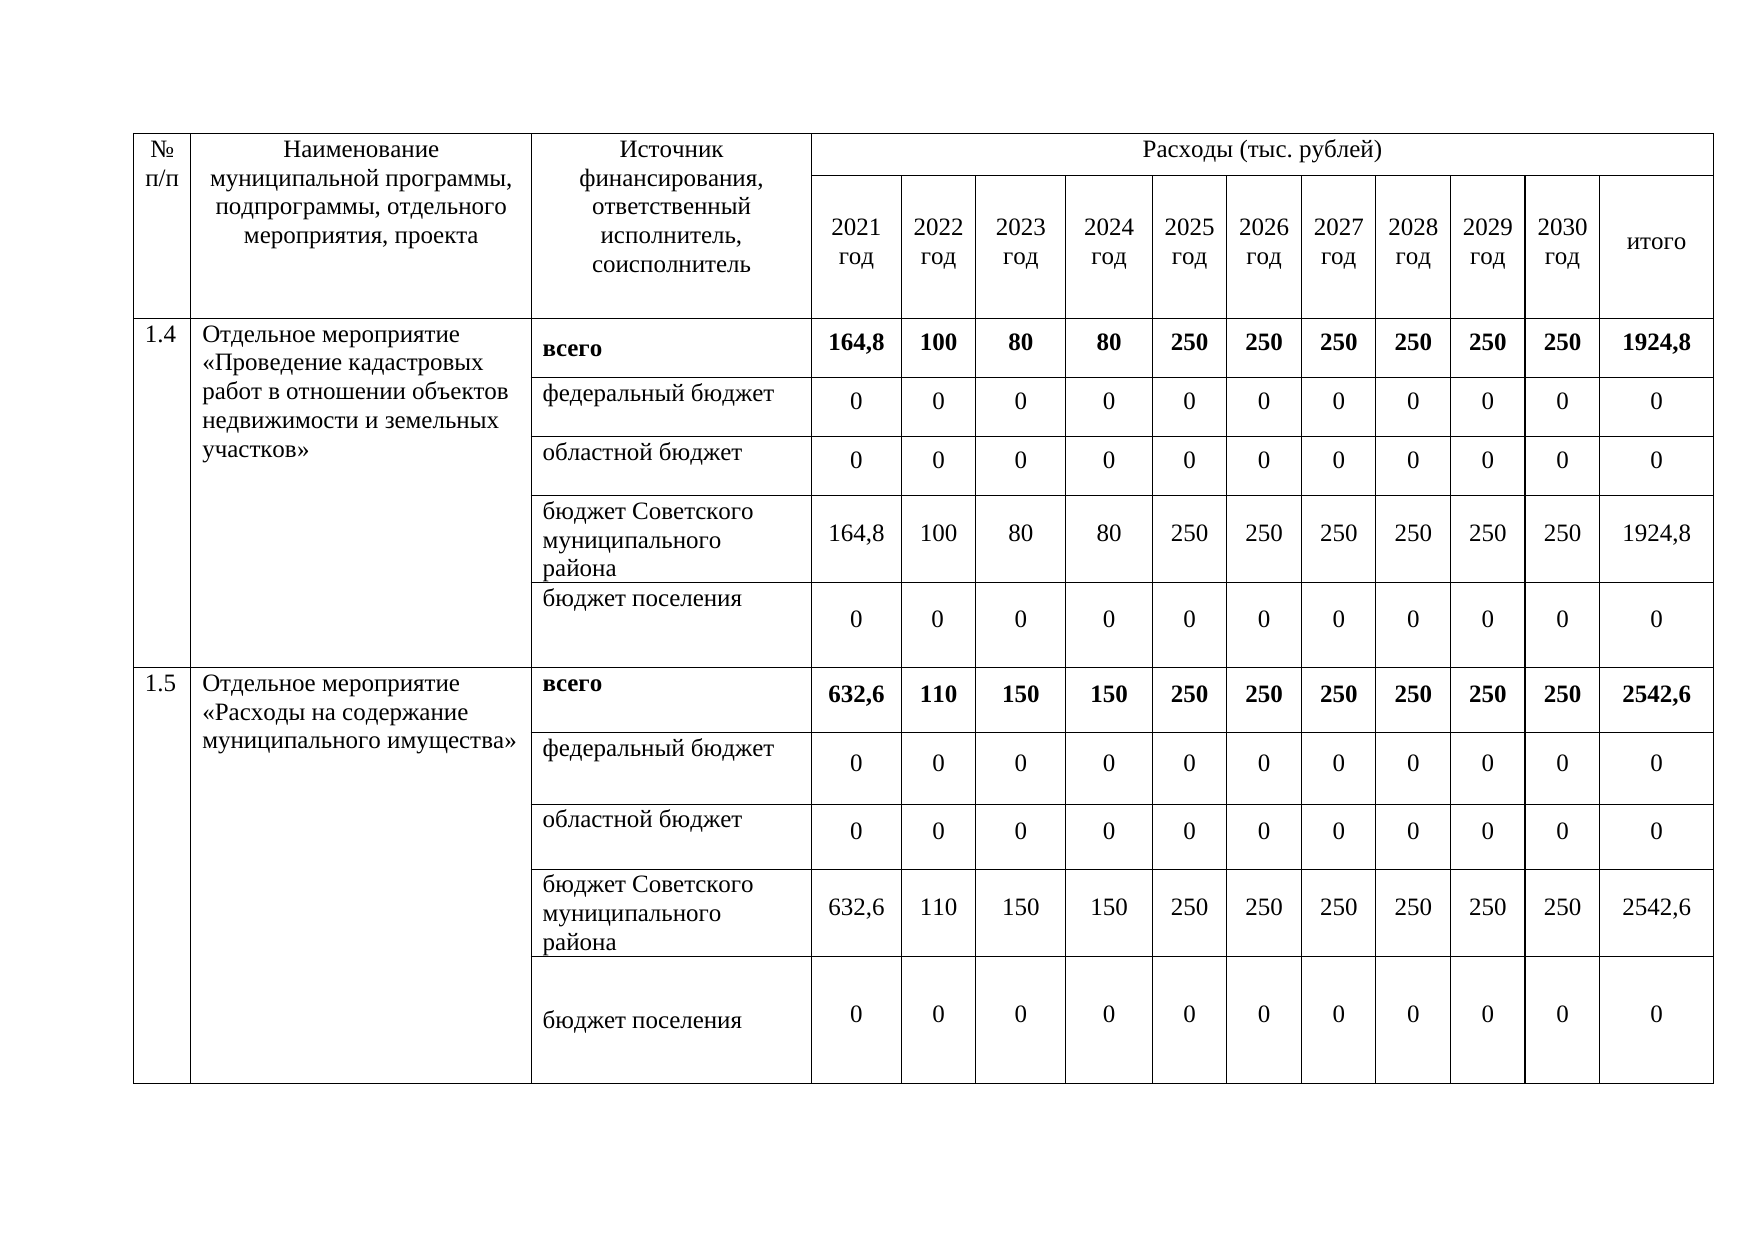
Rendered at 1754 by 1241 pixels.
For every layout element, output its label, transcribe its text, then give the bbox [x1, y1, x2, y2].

table_cell 250 [1376, 319, 1450, 377]
table_cell 0 [1153, 378, 1226, 436]
table_cell 0 [1451, 805, 1524, 868]
table_cell 0 [976, 957, 1065, 1083]
table_cell 0 [902, 378, 975, 436]
table_cell 0 [976, 733, 1065, 803]
table_cell 2021 год [812, 176, 901, 318]
table_cell 2030 год [1526, 176, 1599, 318]
table_cell 2542,6 [1600, 668, 1713, 732]
table_cell 250 [1302, 319, 1375, 377]
table_cell областной бюджет [532, 437, 811, 495]
table_cell 0 [1066, 437, 1152, 495]
table_cell 2028 год [1376, 176, 1450, 318]
table_cell 250 [1451, 496, 1524, 582]
table_cell 0 [1227, 378, 1301, 436]
table_cell 0 [1066, 805, 1152, 868]
table_cell 0 [1066, 378, 1152, 436]
table_cell 2025 год [1153, 176, 1226, 318]
table_cell 80 [1066, 319, 1152, 377]
table_cell 250 [1526, 496, 1599, 582]
table_cell 0 [1302, 805, 1375, 868]
table_cell 250 [1302, 496, 1375, 582]
table_cell 0 [1600, 957, 1713, 1083]
table_cell 250 [1227, 496, 1301, 582]
table_cell 1924,8 [1600, 319, 1713, 377]
table_cell 0 [1066, 583, 1152, 667]
table_cell 2023 год [976, 176, 1065, 318]
table_cell 250 [1227, 319, 1301, 377]
table_cell 250 [1451, 668, 1524, 732]
table_cell всего [532, 668, 811, 732]
table_cell 250 [1526, 668, 1599, 732]
table_cell бюджет поселения [532, 957, 811, 1083]
table_cell 1924,8 [1600, 496, 1713, 582]
table_cell 0 [812, 437, 901, 495]
table_cell 150 [976, 870, 1065, 956]
table_cell 2022 год [902, 176, 975, 318]
table_cell 0 [976, 437, 1065, 495]
table_cell 0 [1526, 437, 1599, 495]
table_cell 150 [1066, 668, 1152, 732]
table_cell 250 [1153, 668, 1226, 732]
table_cell 0 [1227, 957, 1301, 1083]
table_cell 632,6 [812, 870, 901, 956]
table_cell 0 [1302, 583, 1375, 667]
table_cell 0 [1153, 437, 1226, 495]
table_cell 1.5 [134, 668, 190, 1083]
table_cell федеральный бюджет [532, 733, 811, 803]
table_cell 0 [1451, 957, 1524, 1083]
table_cell 80 [976, 496, 1065, 582]
table_cell 0 [1526, 378, 1599, 436]
table_cell 250 [1227, 668, 1301, 732]
table_cell 0 [1600, 583, 1713, 667]
table_cell 632,6 [812, 668, 901, 732]
table_cell 0 [1302, 378, 1375, 436]
table_cell 150 [1066, 870, 1152, 956]
table_cell 0 [1376, 805, 1450, 868]
table_cell 0 [1451, 583, 1524, 667]
table_cell 0 [1451, 378, 1524, 436]
table_header Источник финансирования, ответственный исполнитель, соисполнитель [532, 134, 811, 318]
table_cell 0 [1600, 378, 1713, 436]
table_cell 0 [1302, 957, 1375, 1083]
table_cell 0 [1526, 733, 1599, 803]
table_cell 250 [1451, 870, 1524, 956]
table_cell Отдельное мероприятие «Проведение кадастровых работ в отношении объектов недвижимости и земельных участков» [191, 319, 531, 667]
table_cell 0 [1376, 437, 1450, 495]
table_cell 2542,6 [1600, 870, 1713, 956]
table_cell 250 [1302, 668, 1375, 732]
table_cell 250 [1302, 870, 1375, 956]
table_cell 0 [902, 437, 975, 495]
table_cell 250 [1376, 496, 1450, 582]
table_cell 0 [1066, 733, 1152, 803]
table_cell 0 [1600, 437, 1713, 495]
table_cell 0 [1153, 957, 1226, 1083]
table_cell бюджет поселения [532, 583, 811, 667]
table_cell 250 [1153, 319, 1226, 377]
table_cell 0 [1600, 805, 1713, 868]
table_cell 250 [1526, 319, 1599, 377]
table_cell Отдельное мероприятие «Расходы на содержание муниципального имущества» [191, 668, 531, 1083]
table_cell 100 [902, 319, 975, 377]
table_cell 2026 год [1227, 176, 1301, 318]
table_cell 0 [812, 583, 901, 667]
table_cell 0 [902, 805, 975, 868]
table_cell 250 [1376, 668, 1450, 732]
table_cell 0 [1227, 437, 1301, 495]
table_cell 0 [1227, 733, 1301, 803]
table_cell 0 [812, 733, 901, 803]
table_cell 0 [1153, 733, 1226, 803]
table_cell 0 [812, 805, 901, 868]
table_cell 80 [976, 319, 1065, 377]
table_cell 80 [1066, 496, 1152, 582]
table_cell бюджет Советского муниципального района [532, 496, 811, 582]
table_cell 0 [1302, 733, 1375, 803]
table_cell 0 [1526, 583, 1599, 667]
table_cell 0 [1066, 957, 1152, 1083]
table_cell 110 [902, 870, 975, 956]
table_cell 0 [1227, 583, 1301, 667]
table_cell 2027 год [1302, 176, 1375, 318]
table_cell 0 [902, 957, 975, 1083]
table_cell 0 [1227, 805, 1301, 868]
table_cell 100 [902, 496, 975, 582]
table_header Расходы (тыс. рублей) [812, 134, 1713, 175]
table_cell 0 [1302, 437, 1375, 495]
table_cell 0 [1600, 733, 1713, 803]
table_cell 250 [1451, 319, 1524, 377]
table_cell итого [1600, 176, 1713, 318]
table_cell 0 [976, 805, 1065, 868]
table_cell федеральный бюджет [532, 378, 811, 436]
table_cell 150 [976, 668, 1065, 732]
table_cell 0 [1376, 733, 1450, 803]
table_cell 0 [1153, 583, 1226, 667]
table_cell 2029 год [1451, 176, 1524, 318]
table_cell 0 [812, 378, 901, 436]
table_cell 250 [1153, 496, 1226, 582]
table_cell 1.4 [134, 319, 190, 667]
table_cell 0 [1376, 957, 1450, 1083]
table_cell 0 [1526, 805, 1599, 868]
table_cell 0 [812, 957, 901, 1083]
table_cell 0 [902, 733, 975, 803]
table_cell 250 [1376, 870, 1450, 956]
table_cell 0 [902, 583, 975, 667]
table_cell 0 [1153, 805, 1226, 868]
table_cell 164,8 [812, 319, 901, 377]
table_header Наименование муниципальной программы, подпрограммы, отдельного мероприятия, проекта [191, 134, 531, 318]
table_header № п/п [134, 134, 190, 318]
table_cell 0 [976, 378, 1065, 436]
table_cell 250 [1227, 870, 1301, 956]
table_cell 0 [1376, 378, 1450, 436]
table_cell 250 [1526, 870, 1599, 956]
table_cell 164,8 [812, 496, 901, 582]
table_cell бюджет Советского муниципального района [532, 870, 811, 956]
table_cell 0 [1376, 583, 1450, 667]
table_cell 250 [1153, 870, 1226, 956]
table_cell 0 [1451, 733, 1524, 803]
table_cell 0 [1526, 957, 1599, 1083]
table_cell 2024 год [1066, 176, 1152, 318]
table_cell всего [532, 319, 811, 377]
table_cell 0 [976, 583, 1065, 667]
table_cell 110 [902, 668, 975, 732]
table_cell областной бюджет [532, 805, 811, 868]
table_cell 0 [1451, 437, 1524, 495]
